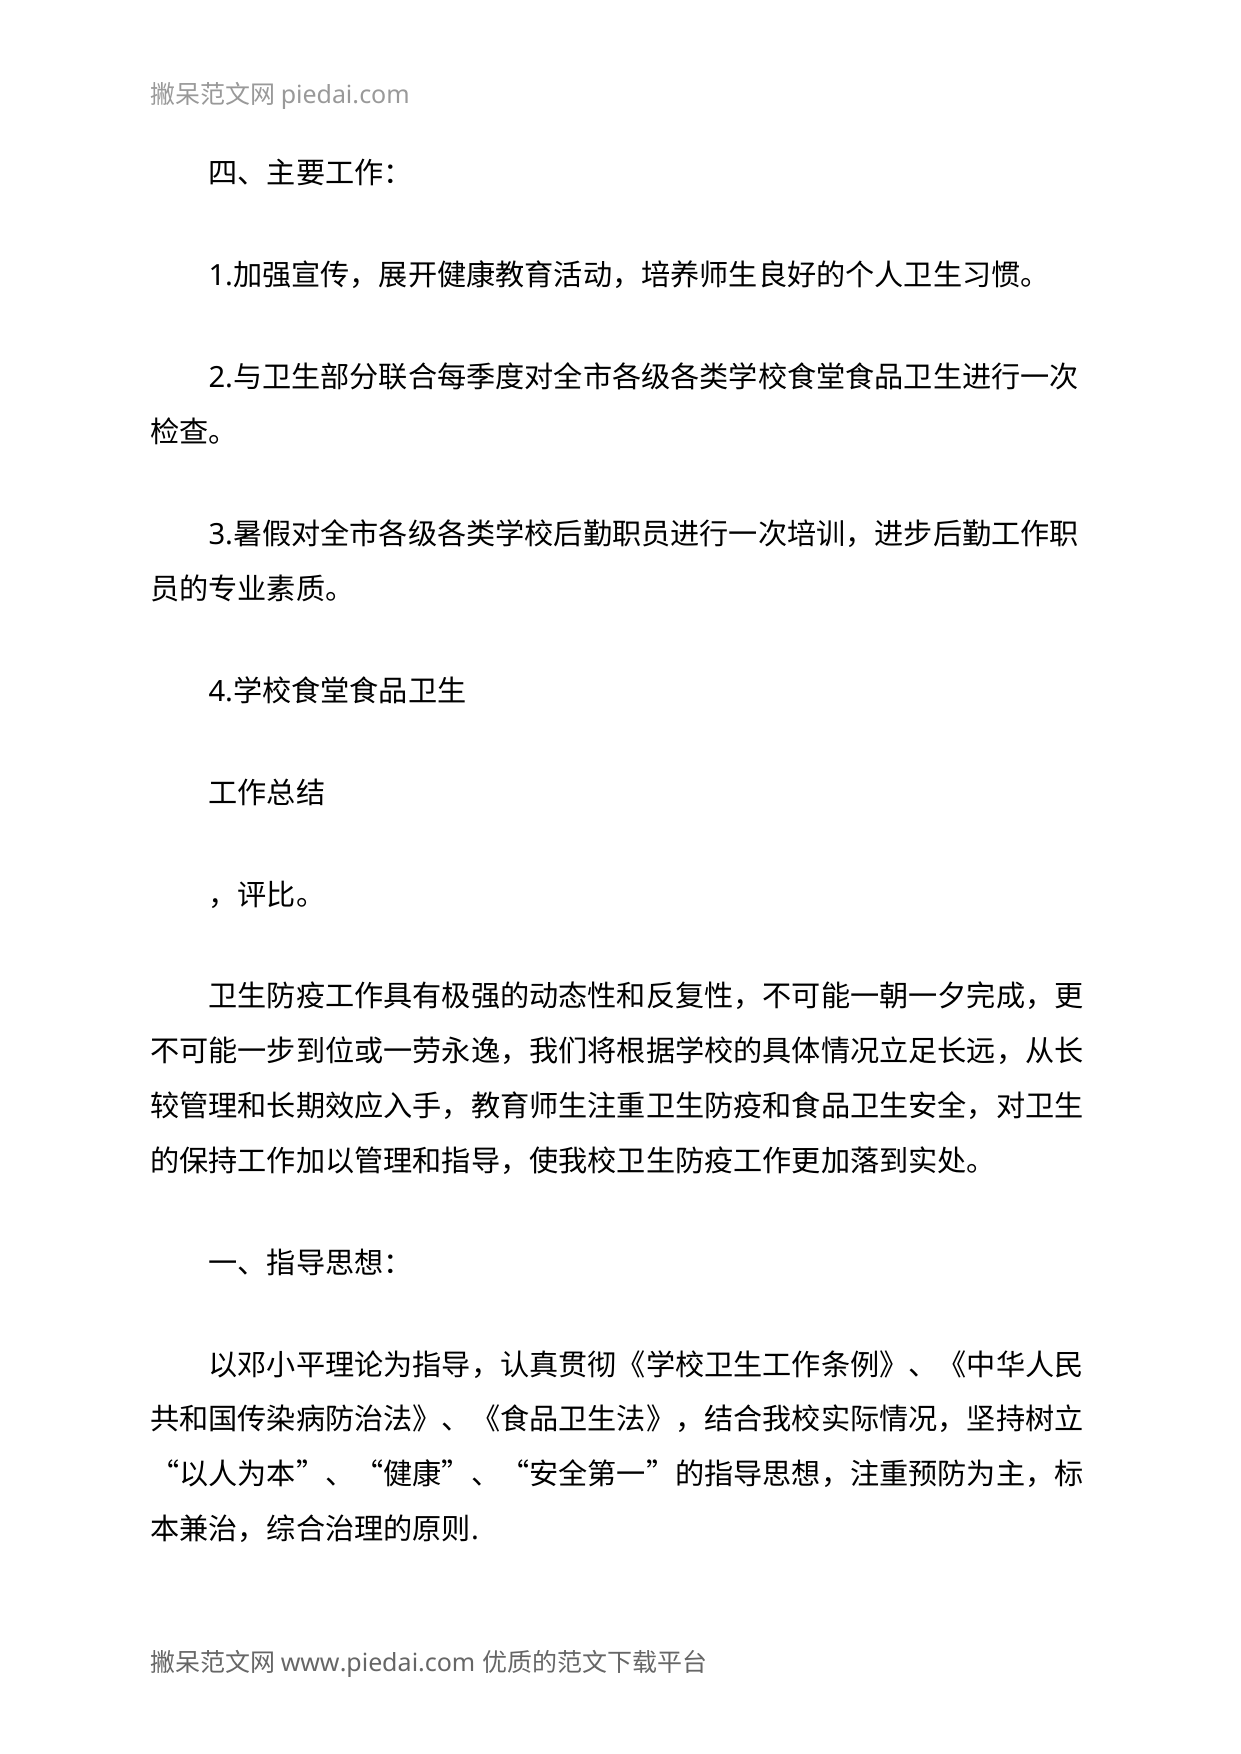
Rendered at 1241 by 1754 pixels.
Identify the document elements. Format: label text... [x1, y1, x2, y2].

text 3.暑假对全市各级各类学校后勤职员进行一次培训，进步后勤工作职员的专业素质。 [150, 511, 1090, 608]
text 一、指导思想： [150, 1239, 1090, 1282]
text 1.加强宣传，展开健康教育活动，培养师生良好的个人卫生习惯。 [150, 252, 1090, 294]
text 以邓小平理论为指导，认真贯彻《学校卫生工作条例》、《中华人民共和国传染病防治法》、《食品卫生法》，结合我校实际情况，坚持树立“以人为本”、“健康”、“安全第一”的指导思想，注重预防为主，标本兼治，综合治理的原则. [150, 1341, 1090, 1548]
text 卫生防疫工作具有极强的动态性和反复性，不可能一朝一夕完成，更不可能一步到位或一劳永逸，我们将根据学校的具体情况立足长远，从长较管理和长期效应入手，教育师生注重卫生防疫和食品卫生安全，对卫生的保持工作加以管理和指导，使我校卫生防疫工作更加落到实处。 [150, 973, 1090, 1180]
text ，评比。 [150, 871, 1090, 913]
text 2.与卫生部分联合每季度对全市各级各类学校食堂食品卫生进行一次检查。 [150, 354, 1090, 451]
text 工作总结 [150, 769, 1090, 812]
text 4.学校食堂食品卫生 [150, 667, 1090, 710]
text 四、主要工作： [150, 150, 1090, 192]
